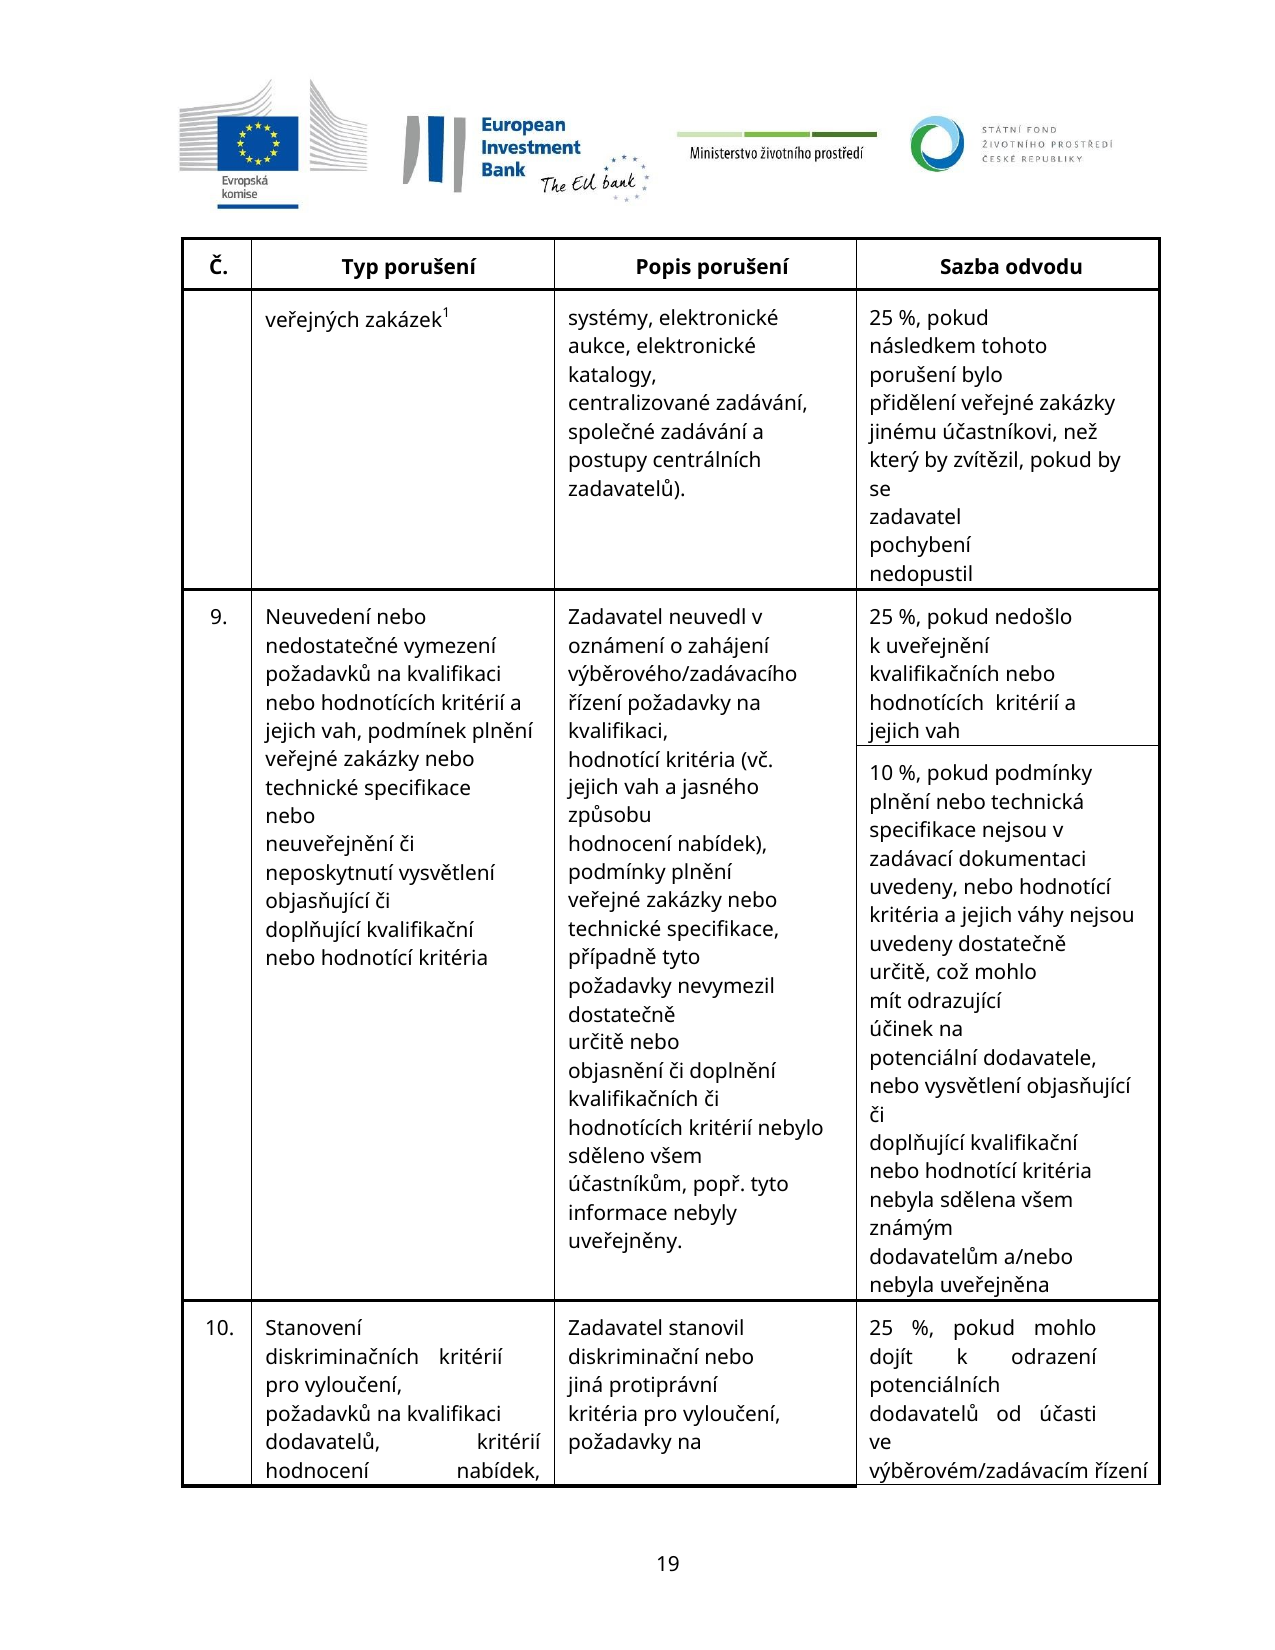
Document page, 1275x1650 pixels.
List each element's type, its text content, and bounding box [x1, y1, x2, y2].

table_cell 9. [184, 591, 251, 1299]
table_cell Neuvedení nebo nedostatečné vymezení požadavků na kvalifikaci nebo hodnotících kritérií a jejich vah, podmínek plnění veřejné zakázky nebo technické specifikace nebo neuveřejnění či neposkytnutí vysvětlení objasňující či doplňující kvalifikační nebo hodnotící kritéria [252, 591, 554, 1299]
table_header Typ porušení [252, 240, 554, 288]
table_header Popis porušení [555, 240, 856, 288]
table_cell 25 %, pokud následkem tohoto porušení bylo přidělení veřejné zakázky jinému účastníkovi, než který by zvítězil, pokud by se zadavatel pochybení nedopustil [857, 291, 1158, 587]
table_cell 10. [184, 1302, 251, 1484]
table_cell 10 %, pokud podmínky plnění nebo technická specifikace nejsou v zadávací dokumentaci uvedeny, nebo hodnotící kritéria a jejich váhy nejsou uvedeny dostatečně určitě, což mohlo mít odrazující účinek na potenciální dodavatele, nebo vysvětlení objasňující či doplňující kvalifikační nebo hodnotící kritéria nebyla sdělena všem známým dodavatelům a/nebo nebyla uveřejněna [857, 746, 1158, 1299]
table_cell systémy, elektronické aukce, elektronické katalogy, centralizované zadávání, společné zadávání a postupy centrálních zadavatelů). [555, 291, 856, 587]
table_cell [184, 291, 251, 587]
picture [177, 73, 1115, 213]
table_header Sazba odvodu [857, 240, 1158, 288]
table_cell Zadavatel neuvedl v oznámení o zahájení výběrového/zadávacího řízení požadavky na kvalifikaci, hodnotící kritéria (vč. jejich vah a jasného způsobu hodnocení nabídek), podmínky plnění veřejné zakázky nebo technické specifikace, případně tyto požadavky nevymezil dostatečně určitě nebo objasnění či doplnění kvalifikačních či hodnotících kritérií nebylo sděleno všem účastníkům, popř. tyto informace nebyly uveřejněny. [555, 591, 856, 1299]
table_header Č. [184, 240, 251, 288]
table_cell 25 %, pokud nedošlo k uveřejnění kvalifikačních nebo hodnotících kritérií a jejich vah [857, 591, 1158, 744]
table_cell 25 %, pokud mohlo dojít k odrazení potenciálních dodavatelů od účasti ve výběrovém/zadávacím řízení [857, 1302, 1158, 1484]
table_cell veřejných zakázek1 [252, 291, 554, 587]
